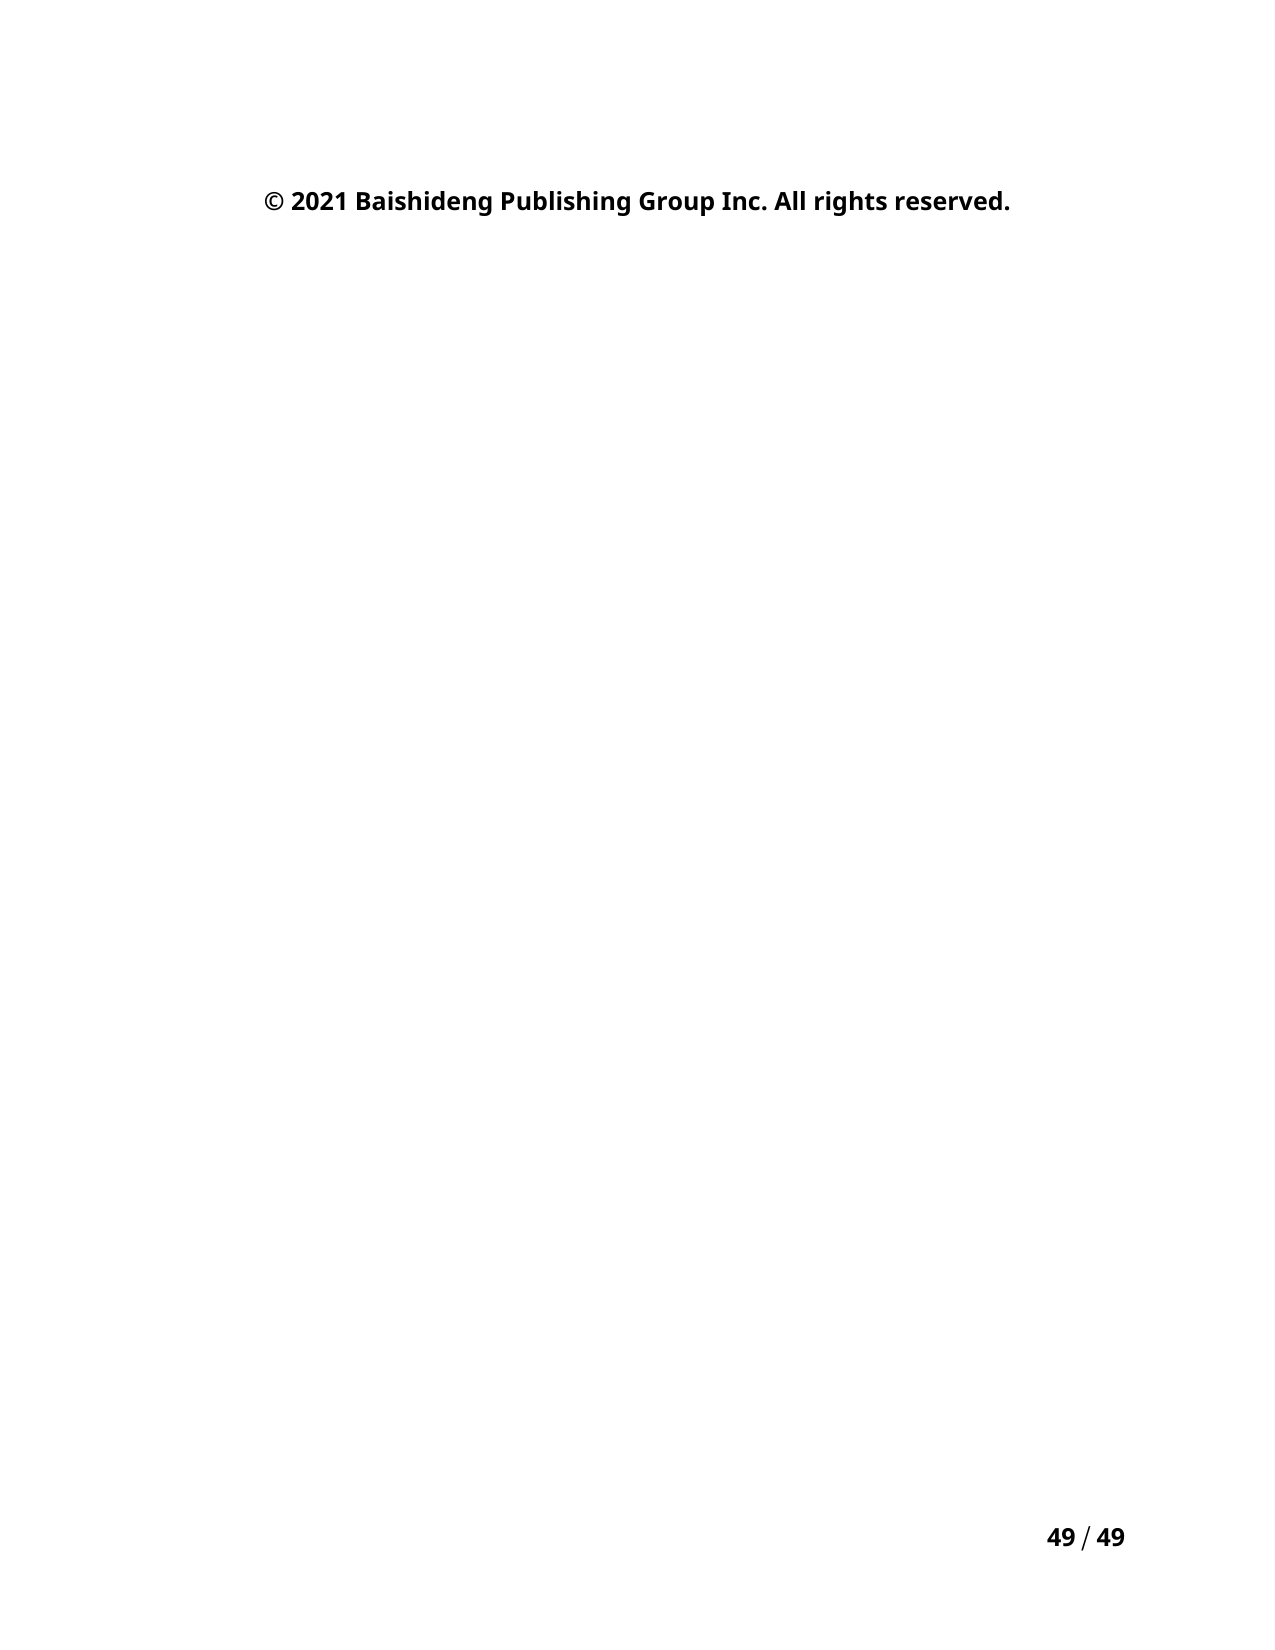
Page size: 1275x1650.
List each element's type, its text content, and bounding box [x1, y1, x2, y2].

text © 2021 Baishideng Publishing Group Inc. All rights reserved. [150, 184, 1125, 218]
